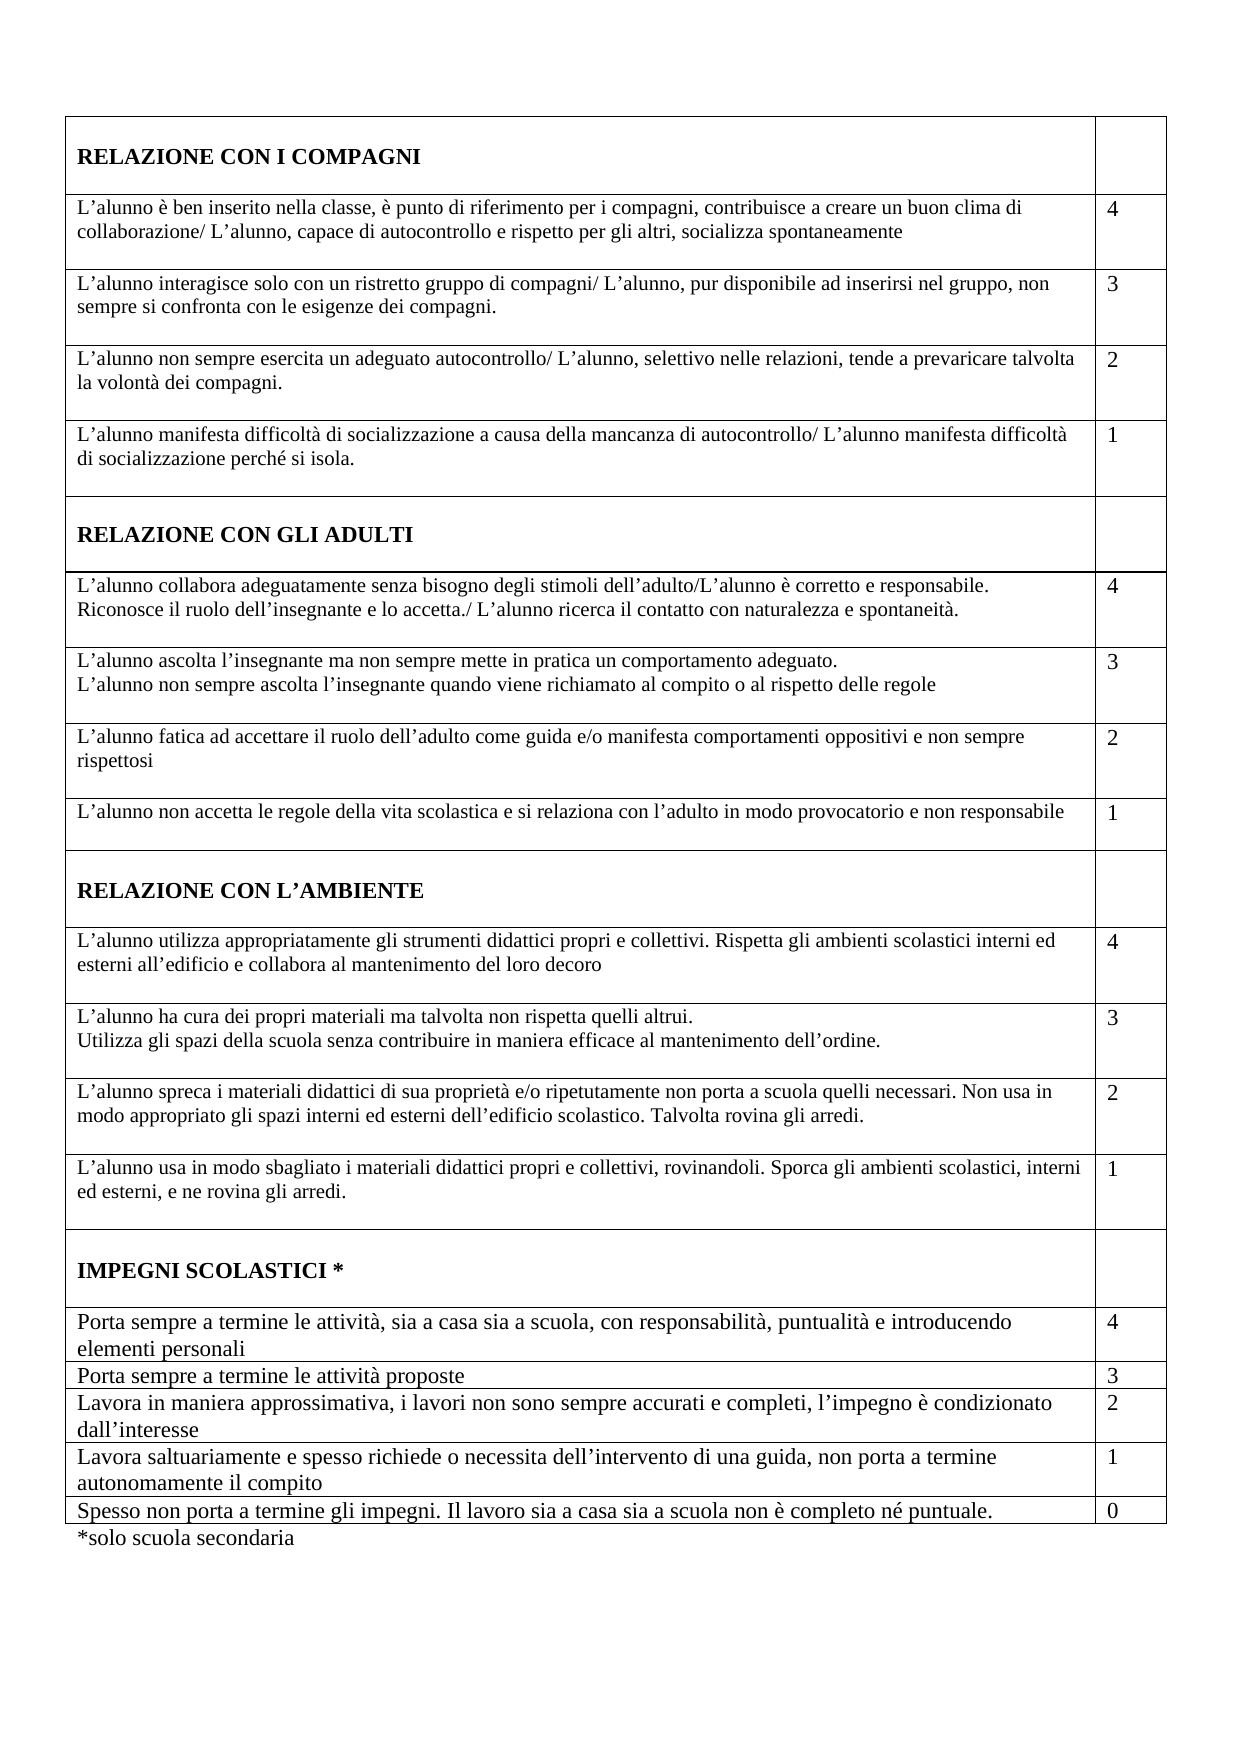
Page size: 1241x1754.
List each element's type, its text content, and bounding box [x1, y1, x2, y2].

table_cell RELAZIONE CON L’AMBIENTE [66, 851, 1095, 927]
table_cell L’alunno ascolta l’insegnante ma non sempre mette in pratica un comportamento adeguato. L’alunno non sempre ascolta l’insegnante quando viene richiamato al compito o al rispetto delle regole [66, 648, 1095, 722]
table_cell L’alunno è ben inserito nella classe, è punto di riferimento per i compagni, contribuisce a creare un buon clima di collaborazione/ L’alunno, capace di autocontrollo e rispetto per gli altri, socializza spontaneamente [66, 195, 1095, 269]
table_cell 0 [1096, 1497, 1166, 1523]
table_cell 4 [1096, 1308, 1166, 1361]
table_cell 4 [1096, 573, 1166, 647]
table_cell Porta sempre a termine le attività, sia a casa sia a scuola, con responsabilità, puntualità e introducendo elementi personali [66, 1308, 1095, 1361]
table_cell 2 [1096, 1079, 1166, 1154]
table_cell L’alunno ha cura dei propri materiali ma talvolta non rispetta quelli altrui. Utilizza gli spazi della scuola senza contribuire in maniera efficace al mantenimento dell’ordine. [66, 1004, 1095, 1078]
table_cell Spesso non porta a termine gli impegni. Il lavoro sia a casa sia a scuola non è completo né puntuale. [66, 1497, 1095, 1523]
table_cell 3 [1096, 1362, 1166, 1388]
table_cell 1 [1096, 421, 1166, 496]
table_cell 1 [1096, 1443, 1166, 1496]
table_header RELAZIONE CON I COMPAGNI [66, 117, 1095, 194]
table_cell L’alunno usa in modo sbagliato i materiali didattici propri e collettivi, rovinandoli. Sporca gli ambienti scolastici, interni ed esterni, e ne rovina gli arredi. [66, 1155, 1095, 1229]
table_cell IMPEGNI SCOLASTICI * [66, 1230, 1095, 1307]
table_cell L’alunno spreca i materiali didattici di sua proprietà e/o ripetutamente non porta a scuola quelli necessari. Non usa in modo appropriato gli spazi interni ed esterni dell’edificio scolastico. Talvolta rovina gli arredi. [66, 1079, 1095, 1154]
table_cell RELAZIONE CON GLI ADULTI [66, 497, 1095, 571]
table_cell 1 [1096, 799, 1166, 849]
table_header [1096, 117, 1166, 194]
table_cell L’alunno utilizza appropriatamente gli strumenti didattici propri e collettivi. Rispetta gli ambienti scolastici interni ed esterni all’edificio e collabora al mantenimento del loro decoro [66, 928, 1095, 1003]
table_cell 2 [1096, 1389, 1166, 1442]
table_cell [1096, 497, 1166, 571]
table_cell Lavora saltuariamente e spesso richiede o necessita dell’intervento di una guida, non porta a termine autonomamente il compito [66, 1443, 1095, 1496]
table_cell L’alunno manifesta difficoltà di socializzazione a causa della mancanza di autocontrollo/ L’alunno manifesta difficoltà di socializzazione perché si isola. [66, 421, 1095, 496]
table_cell L’alunno fatica ad accettare il ruolo dell’adulto come guida e/o manifesta comportamenti oppositivi e non sempre rispettosi [66, 724, 1095, 798]
text *solo scuola secondaria [77, 1524, 1163, 1551]
table_cell 3 [1096, 270, 1166, 345]
table_cell 3 [1096, 1004, 1166, 1078]
table_cell 1 [1096, 1155, 1166, 1229]
table_cell L’alunno non accetta le regole della vita scolastica e si relaziona con l’adulto in modo provocatorio e non responsabile [66, 799, 1095, 849]
table_cell L’alunno collabora adeguatamente senza bisogno degli stimoli dell’adulto/L’alunno è corretto e responsabile. Riconosce il ruolo dell’insegnante e lo accetta./ L’alunno ricerca il contatto con naturalezza e spontaneità. [66, 573, 1095, 647]
table_cell 3 [1096, 648, 1166, 722]
table_cell 4 [1096, 195, 1166, 269]
table_cell [1096, 1230, 1166, 1307]
table_cell L’alunno non sempre esercita un adeguato autocontrollo/ L’alunno, selettivo nelle relazioni, tende a prevaricare talvolta la volontà dei compagni. [66, 346, 1095, 420]
table_cell L’alunno interagisce solo con un ristretto gruppo di compagni/ L’alunno, pur disponibile ad inserirsi nel gruppo, non sempre si confronta con le esigenze dei compagni. [66, 270, 1095, 345]
table_cell Lavora in maniera approssimativa, i lavori non sono sempre accurati e completi, l’impegno è condizionato dall’interesse [66, 1389, 1095, 1442]
table_cell Porta sempre a termine le attività proposte [66, 1362, 1095, 1388]
table_cell 2 [1096, 346, 1166, 420]
table_cell 2 [1096, 724, 1166, 798]
table_cell 4 [1096, 928, 1166, 1003]
table_cell [1096, 851, 1166, 927]
